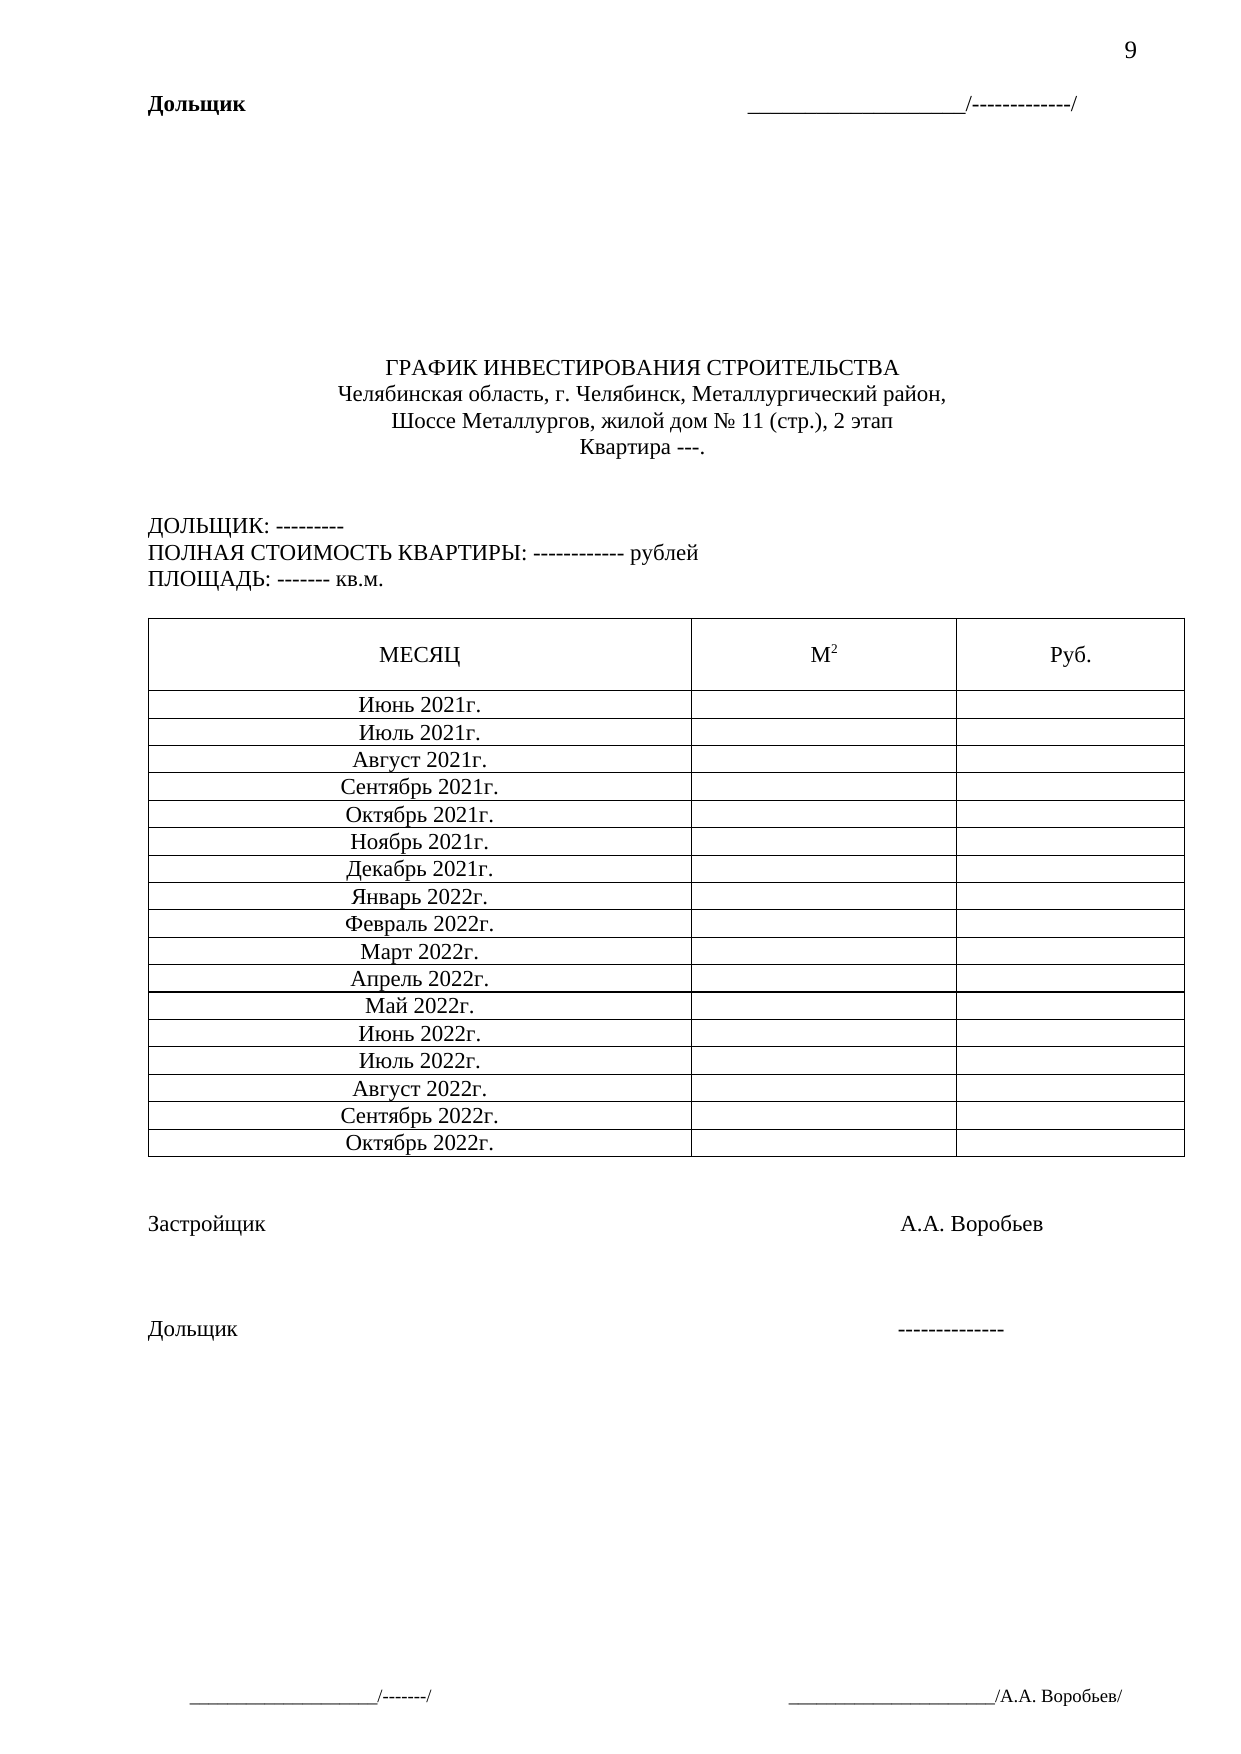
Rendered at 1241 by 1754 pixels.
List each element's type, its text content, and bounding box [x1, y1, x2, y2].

table_cell [692, 883, 956, 909]
text Квартира ---. [148, 433, 1137, 459]
table_cell [692, 1020, 956, 1046]
table_cell [957, 773, 1184, 800]
table_cell Сентябрь 2021г. [149, 773, 691, 800]
table_cell [957, 828, 1184, 854]
table_cell [957, 1075, 1184, 1101]
text Челябинская область, г. Челябинск, Металлургический район, [148, 380, 1137, 407]
table_cell Март 2022г. [149, 938, 691, 964]
table_cell [692, 828, 956, 854]
table_cell Ноябрь 2021г. [149, 828, 691, 854]
table_cell [957, 1020, 1184, 1046]
table_cell [957, 856, 1184, 882]
text ПЛОЩАДЬ: ------- кв.м. [148, 565, 1137, 591]
text Шоссе Металлургов, жилой дом № 11 (стр.), 2 этап [148, 407, 1137, 433]
table_cell [957, 746, 1184, 772]
table_cell [692, 1102, 956, 1128]
table_cell Январь 2022г. [149, 883, 691, 909]
table_cell [692, 1130, 956, 1156]
table_cell Август 2022г. [149, 1075, 691, 1101]
text Дольщик -------------- [148, 1315, 1137, 1341]
table_cell [957, 1047, 1184, 1074]
table_cell [692, 856, 956, 882]
table_cell Февраль 2022г. [149, 910, 691, 937]
table_cell [692, 691, 956, 717]
table_header МЕСЯЦ [149, 619, 691, 690]
table_cell [692, 746, 956, 772]
table_cell Июнь 2022г. [149, 1020, 691, 1046]
table_cell [692, 719, 956, 745]
table_cell Сентябрь 2022г. [149, 1102, 691, 1128]
table_cell [957, 993, 1184, 1019]
table_cell [692, 993, 956, 1019]
table_cell [957, 1130, 1184, 1156]
table_cell [957, 1102, 1184, 1128]
table_cell [692, 773, 956, 800]
table_cell [692, 965, 956, 991]
table_cell [692, 801, 956, 827]
text ДОЛЬЩИК: --------- [148, 512, 1137, 538]
table_cell Октябрь 2022г. [149, 1130, 691, 1156]
table_header М2 [692, 619, 956, 690]
table_cell Июль 2021г. [149, 719, 691, 745]
table_cell Июль 2022г. [149, 1047, 691, 1074]
table_header Руб. [957, 619, 1184, 690]
table_cell [957, 801, 1184, 827]
text Дольщик ___________________/-------------/ [148, 91, 1137, 117]
table_cell [957, 965, 1184, 991]
table_cell [957, 910, 1184, 937]
table_cell Июнь 2021г. [149, 691, 691, 717]
table_cell [957, 883, 1184, 909]
table_cell [692, 1047, 956, 1074]
table_cell Декабрь 2021г. [149, 856, 691, 882]
table_cell [692, 910, 956, 937]
table_cell Октябрь 2021г. [149, 801, 691, 827]
table_cell Май 2022г. [149, 993, 691, 1019]
table_cell Август 2021г. [149, 746, 691, 772]
text ПОЛНАЯ СТОИМОСТЬ КВАРТИРЫ: ------------ рублей [148, 538, 1137, 565]
table_cell Апрель 2022г. [149, 965, 691, 991]
table_cell [692, 1075, 956, 1101]
table_cell [692, 938, 956, 964]
table_cell [957, 719, 1184, 745]
text ГРАФИК ИНВЕСТИРОВАНИЯ СТРОИТЕЛЬСТВА [148, 354, 1137, 380]
text Застройщик А.А. Воробьев [148, 1209, 1137, 1236]
table_cell [957, 938, 1184, 964]
table_cell [957, 691, 1184, 717]
